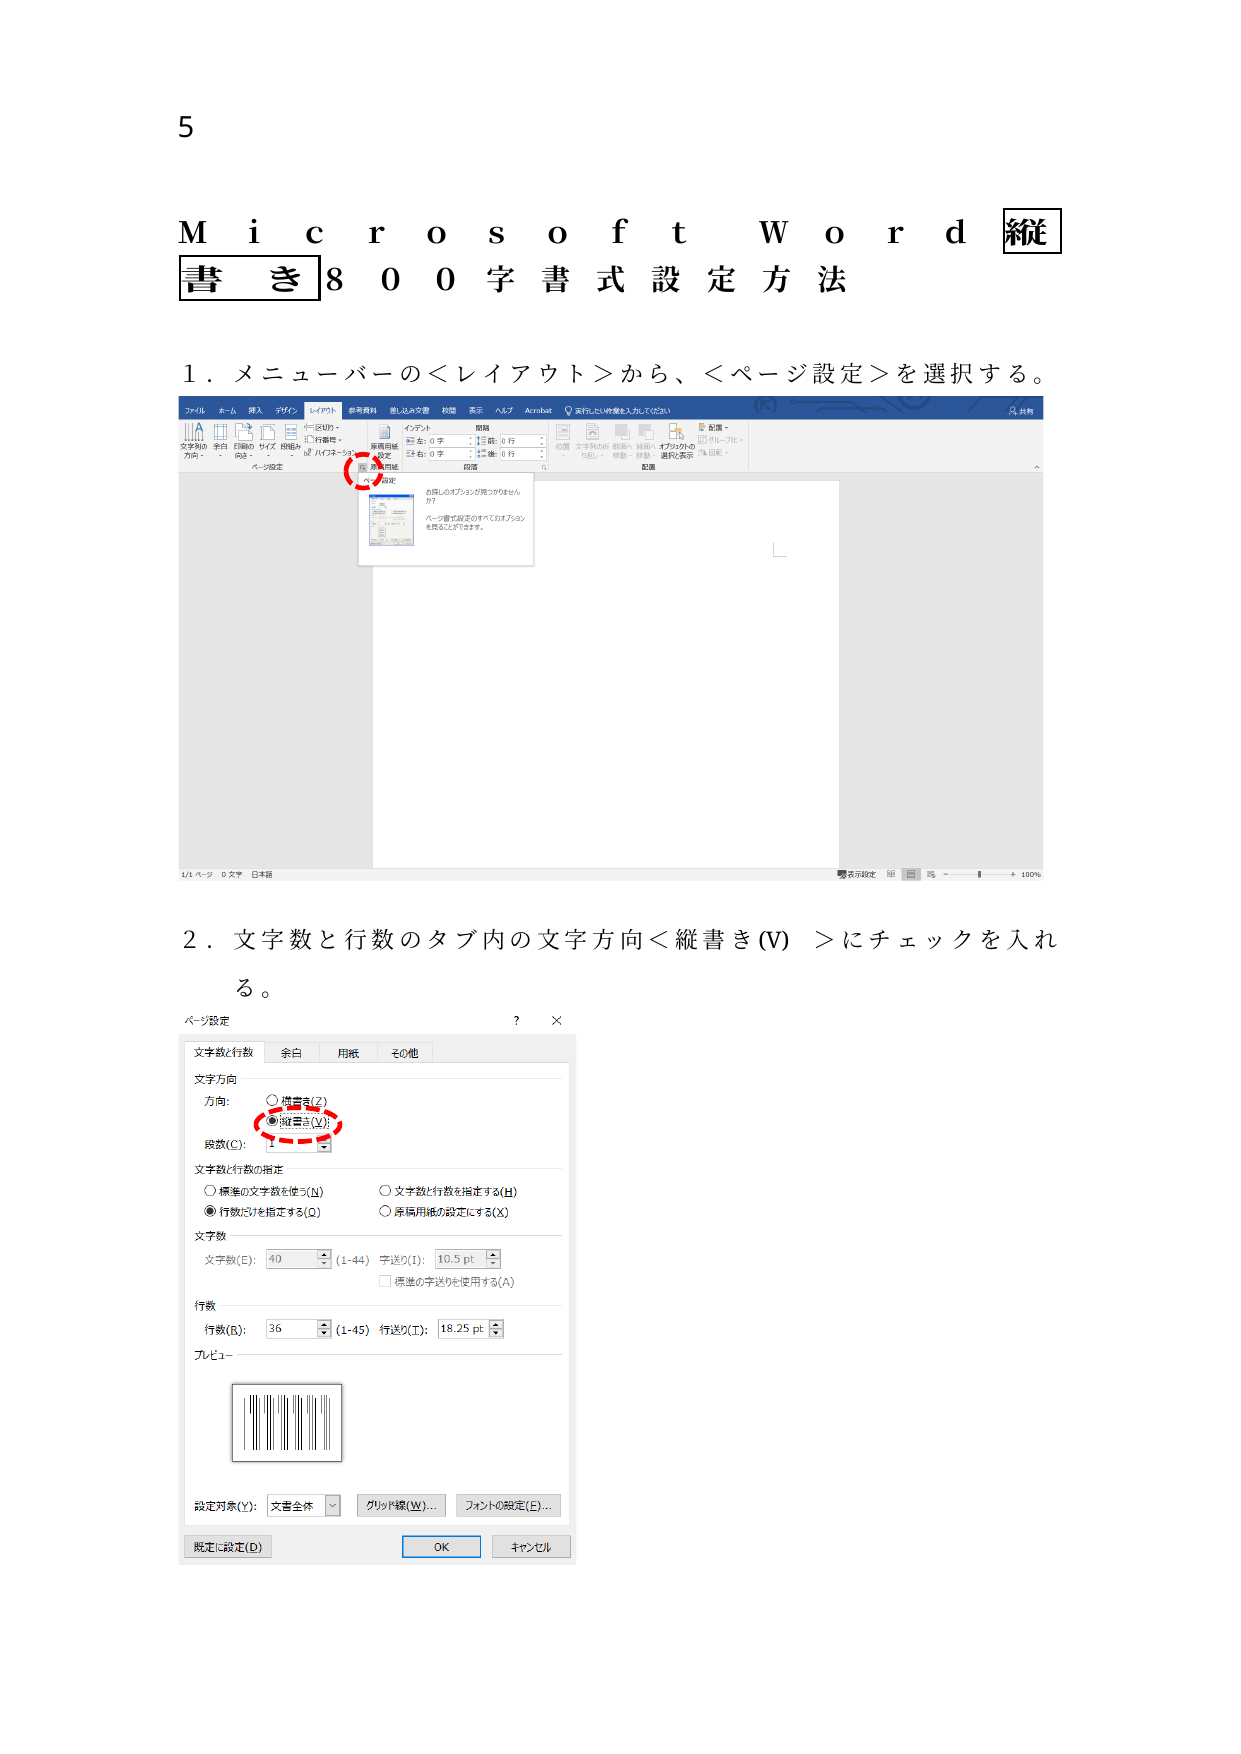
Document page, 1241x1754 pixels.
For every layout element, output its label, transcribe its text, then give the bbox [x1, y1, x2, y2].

text ２．文字数と行数のタブ内の文字方向＜縦書き(V)＞にチェックを入れる。 [178, 915, 1062, 1010]
text Ｍｉｃｒｏｓｏｆｔ Ｗｏｒｄ縦 書 き８００字書式設定方法 [178, 207, 1062, 302]
text １．メニューバーの＜レイアウト＞から、＜ページ設定＞を選択する。 [178, 349, 1062, 396]
picture [178, 396, 1044, 881]
picture [178, 1009, 577, 1565]
